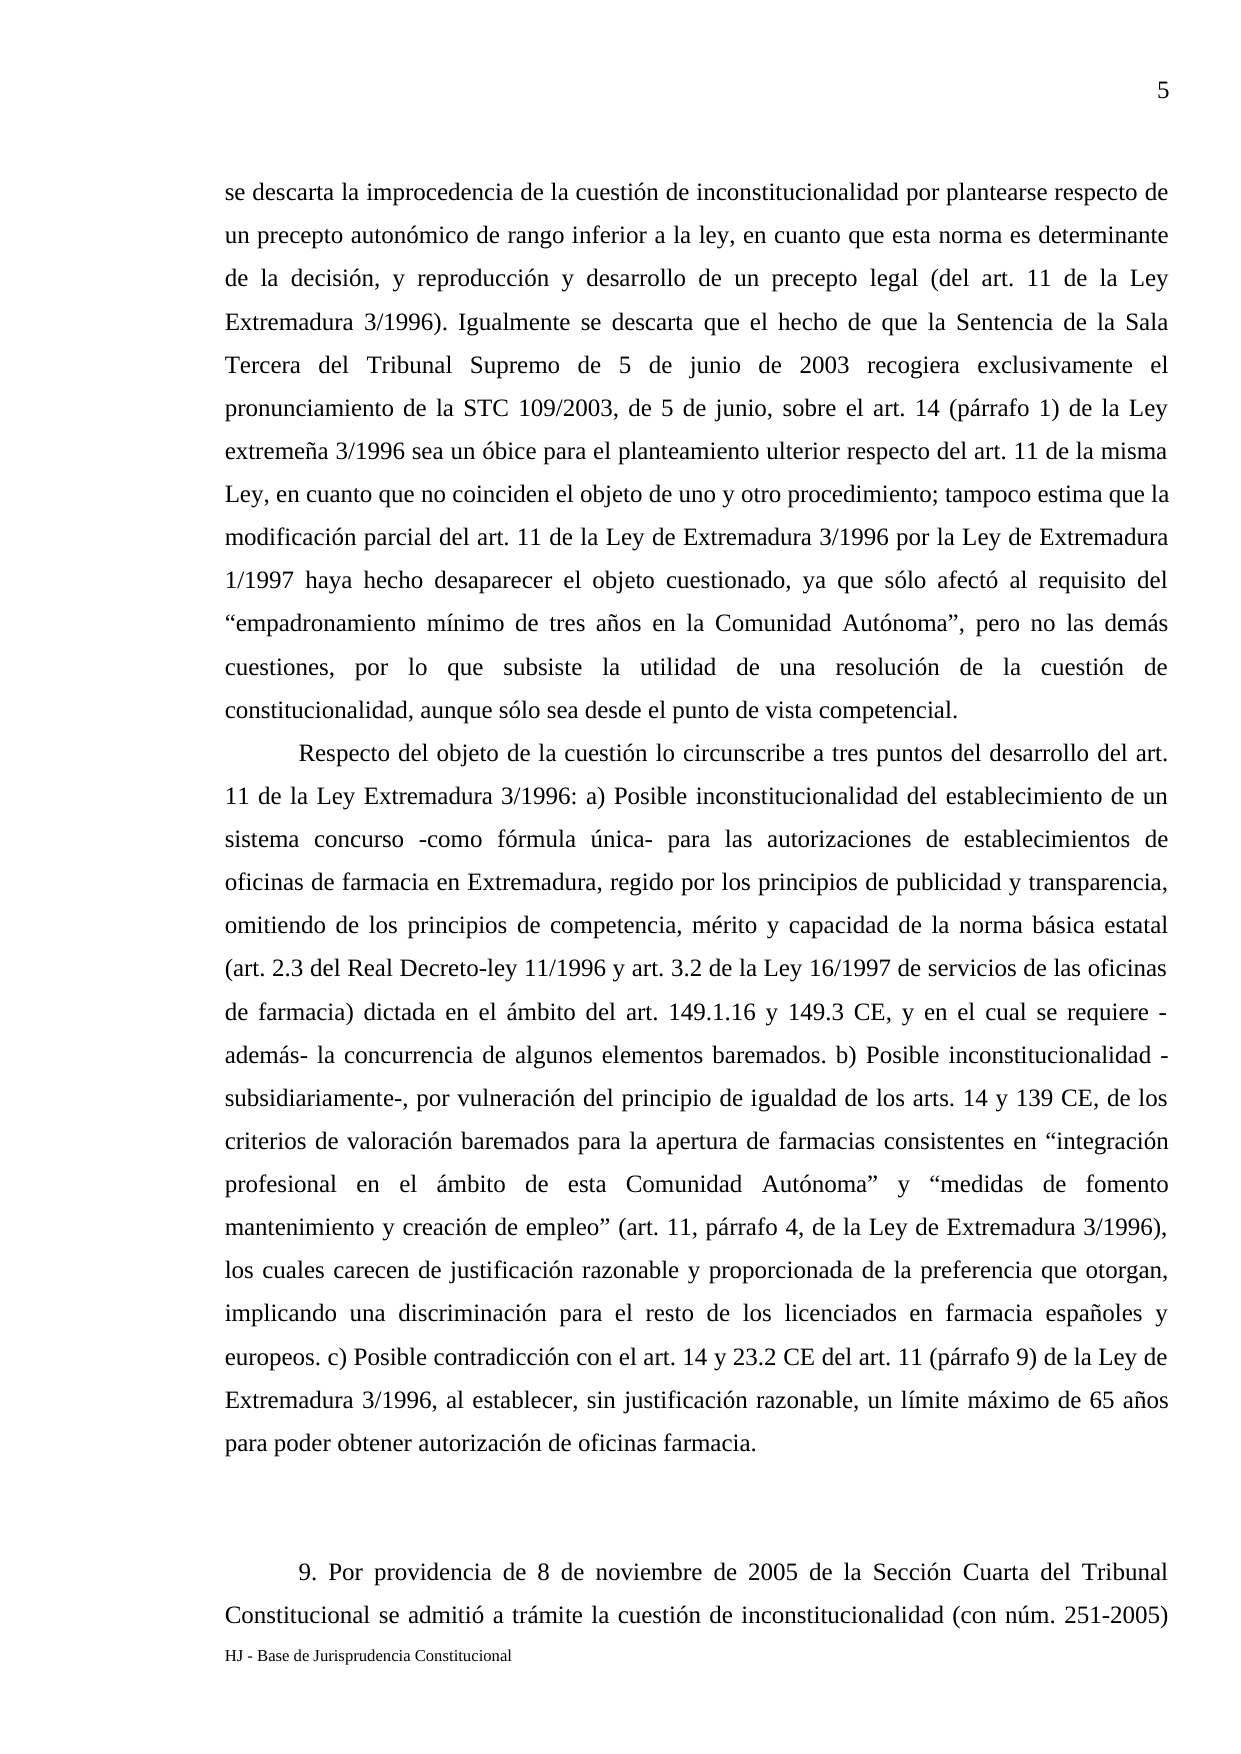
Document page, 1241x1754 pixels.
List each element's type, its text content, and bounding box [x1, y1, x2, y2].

text Respecto del objeto de la cuestión lo circunscribe a tres puntos del desarrollo del art. 11 de la Ley Extremadura 3/1996: a) Posible inconstitucionalidad del establecimiento de un sistema concurso -como fórmula única- para las autorizaciones de establecimientos de oficinas de farmacia en Extremadura, regido por los principios de publicidad y transparencia, omitiendo de los principios de competencia, mérito y capacidad de la norma básica estatal (art. 2.3 del Real Decreto-ley 11/1996 y art. 3.2 de la Ley 16/1997 de servicios de las oficinas de farmacia) dictada en el ámbito del art. 149.1.16 y 149.3 CE, y en el cual se requiere -además- la concurrencia de algunos elementos baremados. b) Posible inconstitucionalidad -subsidiariamente-, por vulneración del principio de igualdad de los arts. 14 y 139 CE, de los criterios de valoración baremados para la apertura de farmacias consistentes en “integración profesional en el ámbito de esta Comunidad Autónoma” y “medidas de fomento mantenimiento y creación de empleo” (art. 11, párrafo 4, de la Ley de Extremadura 3/1996), los cuales carecen de justificación razonable y proporcionada de la preferencia que otorgan, implicando una discriminación para el resto de los licenciados en farmacia españoles y europeos. c) Posible contradicción con el art. 14 y 23.2 CE del art. 11 (párrafo 9) de la Ley de Extremadura 3/1996, al establecer, sin justificación razonable, un límite máximo de 65 años para poder obtener autorización de oficinas farmacia. [224, 738, 1169, 1457]
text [224, 1557, 1169, 1629]
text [224, 177, 1169, 723]
